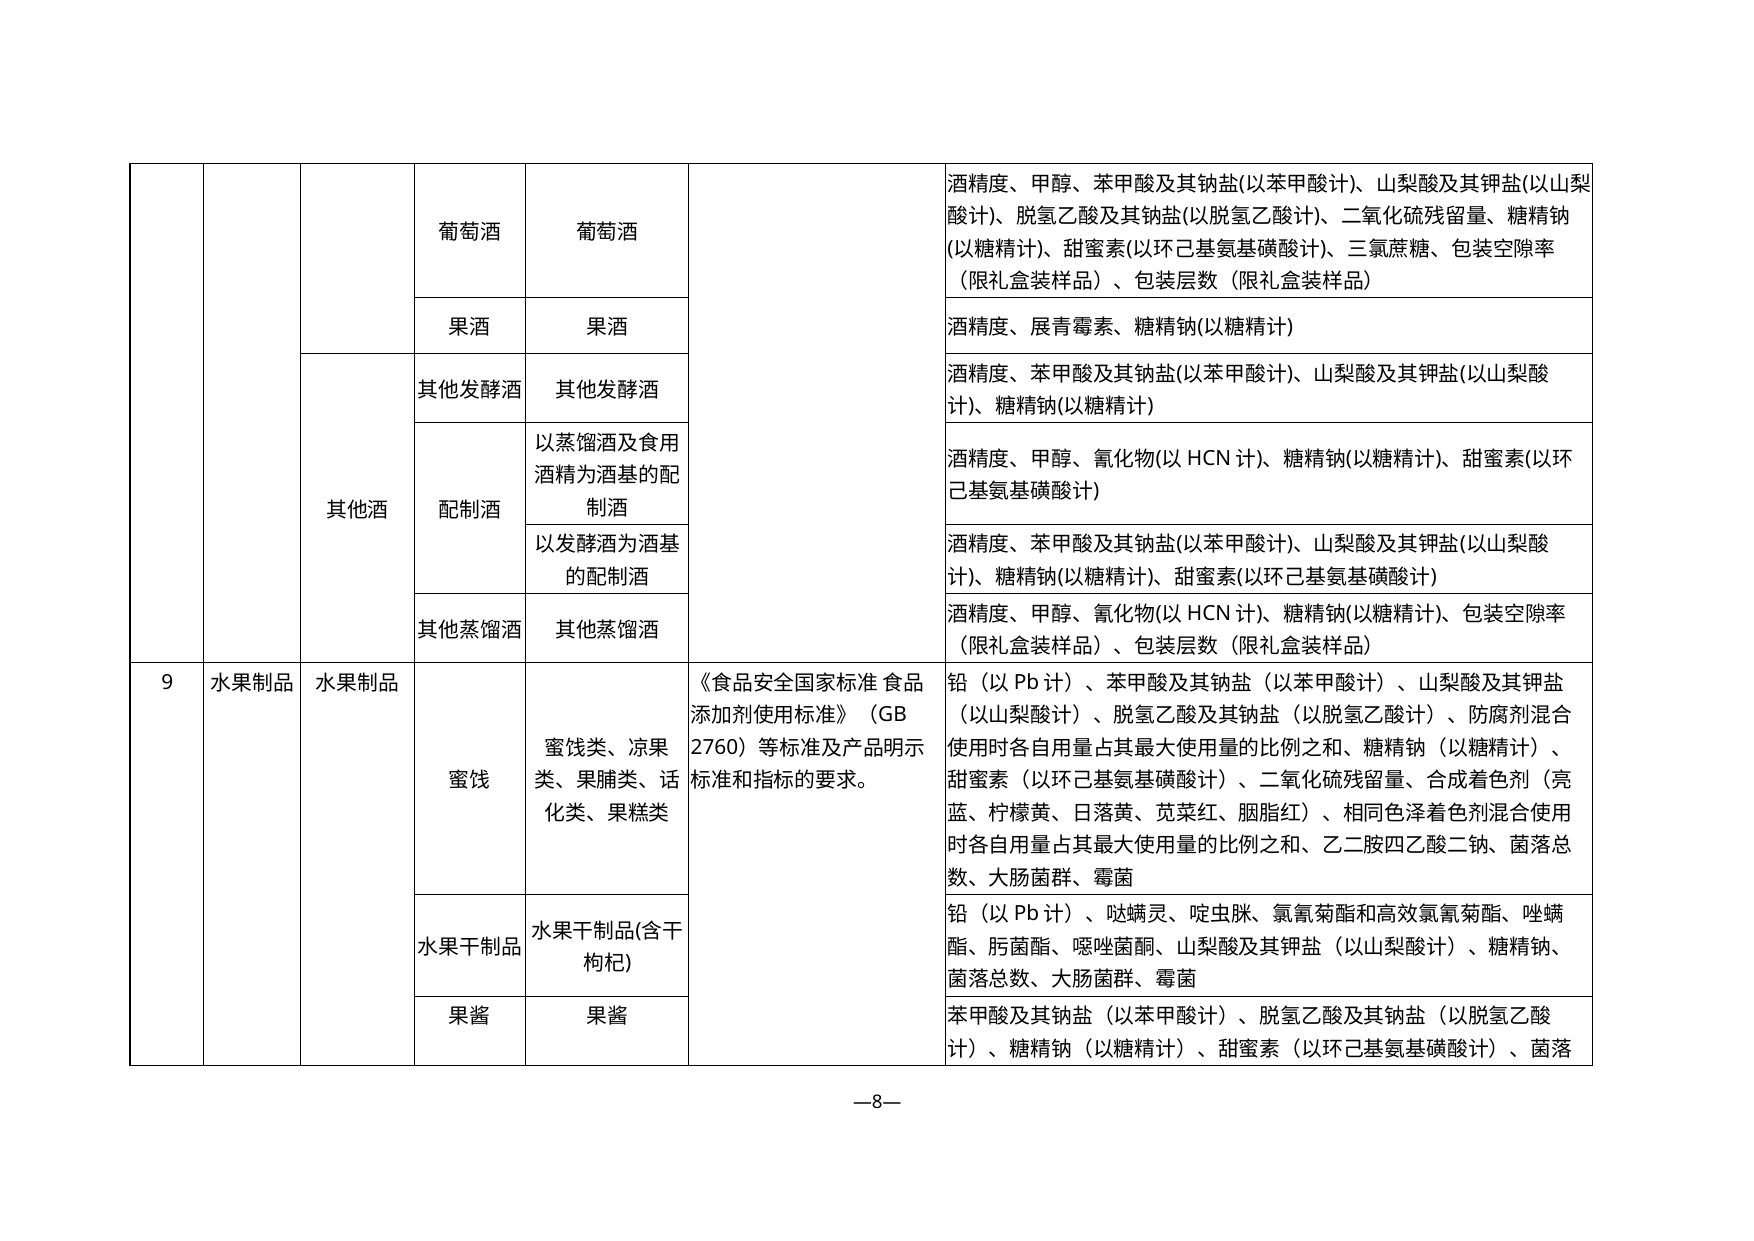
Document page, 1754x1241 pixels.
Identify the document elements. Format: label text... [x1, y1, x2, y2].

table_cell 以蒸馏酒及食用酒精为酒基的配制酒 [526, 423, 688, 524]
table_cell 水果制品 [301, 663, 414, 1065]
table_cell 葡萄酒 [526, 164, 688, 297]
table_cell 果酱 [526, 997, 688, 1065]
table_cell 水果干制品(含干枸杞) [526, 895, 688, 996]
table_cell 其他蒸馏酒 [415, 594, 525, 662]
table_cell 酒精度、苯甲酸及其钠盐(以苯甲酸计)、山梨酸及其钾盐(以山梨酸计)、糖精钠(以糖精计) [946, 354, 1592, 422]
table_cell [689, 663, 945, 1065]
table_cell 果酱 [415, 997, 525, 1065]
table_cell 葡萄酒 [415, 164, 525, 297]
table_cell 9 [131, 663, 203, 1065]
table_cell 果酒 [526, 298, 688, 353]
table_cell 酒精度、苯甲酸及其钠盐(以苯甲酸计)、山梨酸及其钾盐(以山梨酸计)、糖精钠(以糖精计)、甜蜜素(以环己基氨基磺酸计) [946, 525, 1592, 593]
table_cell 铅（以Pb计）、苯甲酸及其钠盐（以苯甲酸计）、山梨酸及其钾盐（以山梨酸计）、脱氢乙酸及其钠盐（以脱氢乙酸计）、防腐剂混合使用时各自用量占其最大使用量的比例之和、糖精钠（以糖精计）、甜蜜素（以环己基氨基磺酸计）、二氧化硫残留量、合成着色剂（亮蓝、柠檬黄、日落黄、苋菜红、胭脂红）、相同色泽着色剂混合使用时各自用量占其最大使用量的比例之和、乙二胺四乙酸二钠、菌落总数、大肠菌群、霉菌 [946, 663, 1592, 894]
table_cell 其他蒸馏酒 [526, 594, 688, 662]
table_cell 水果干制品 [415, 895, 525, 996]
table_cell 酒精度、甲醇、氰化物(以HCN计)、糖精钠(以糖精计)、包装空隙率（限礼盒装样品）、包装层数（限礼盒装样品） [946, 594, 1592, 662]
table_cell 配制酒 [415, 423, 525, 593]
table_cell 以发酵酒为酒基的配制酒 [526, 525, 688, 593]
table_cell 蜜饯 [415, 663, 525, 894]
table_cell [946, 997, 1592, 1065]
table_cell 其他发酵酒 [526, 354, 688, 422]
table_cell 酒精度、展青霉素、糖精钠(以糖精计) [946, 298, 1592, 353]
table_cell 其他发酵酒 [415, 354, 525, 422]
table_cell 其他酒 [301, 354, 414, 662]
table_cell 酒精度、甲醇、苯甲酸及其钠盐(以苯甲酸计)、山梨酸及其钾盐(以山梨酸计)、脱氢乙酸及其钠盐(以脱氢乙酸计)、二氧化硫残留量、糖精钠(以糖精计)、甜蜜素(以环己基氨基磺酸计)、三氯蔗糖、包装空隙率（限礼盒装样品）、包装层数（限礼盒装样品） [946, 164, 1592, 297]
table_cell 果酒 [415, 298, 525, 353]
table_cell 蜜饯类、凉果类、果脯类、话化类、果糕类 [526, 663, 688, 894]
table_cell 酒精度、甲醇、氰化物(以HCN计)、糖精钠(以糖精计)、甜蜜素(以环己基氨基磺酸计) [946, 423, 1592, 524]
table_cell 铅（以Pb计）、哒螨灵、啶虫脒、氯氰菊酯和高效氯氰菊酯、唑螨酯、肟菌酯、噁唑菌酮、山梨酸及其钾盐（以山梨酸计）、糖精钠、菌落总数、大肠菌群、霉菌 [946, 895, 1592, 996]
table_cell 水果制品 [204, 663, 300, 1065]
